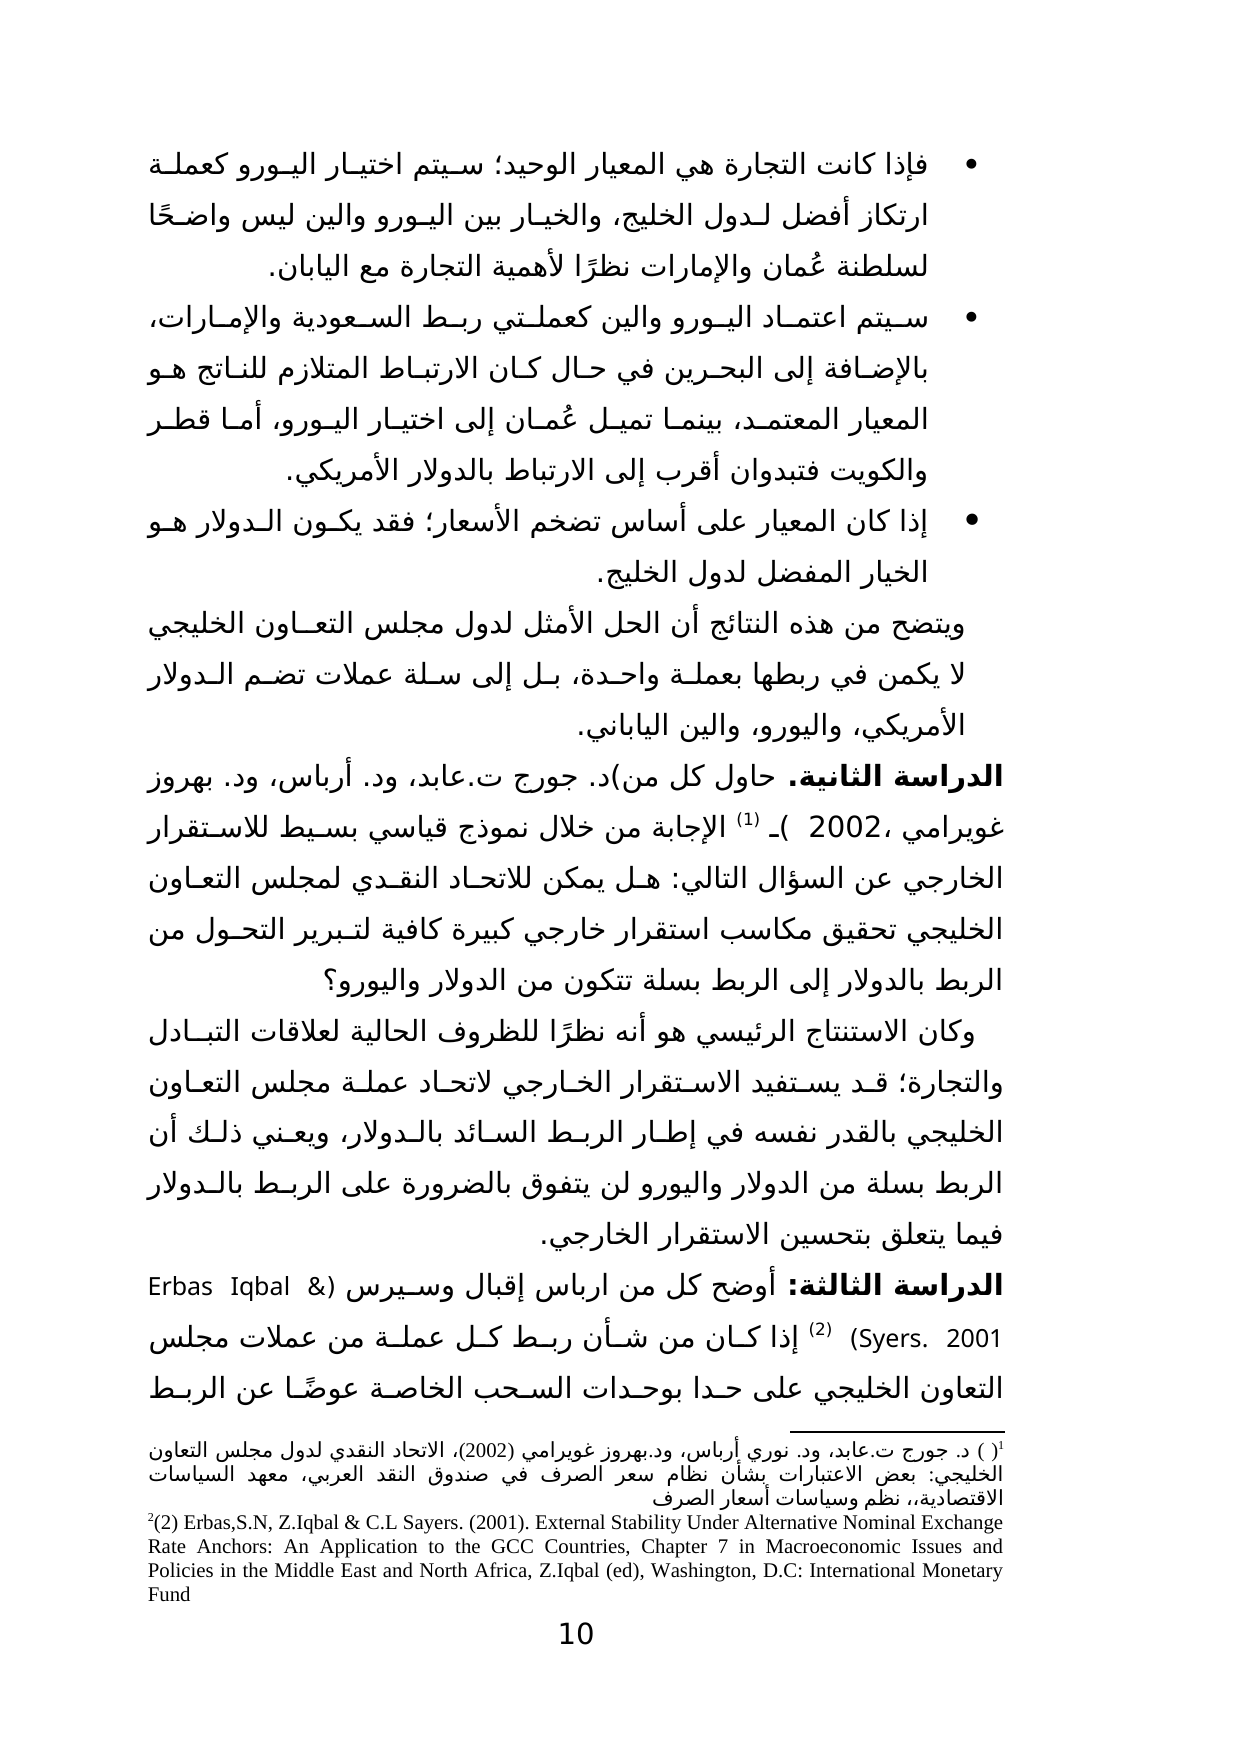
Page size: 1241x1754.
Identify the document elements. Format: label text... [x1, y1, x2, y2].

list إذا كان المعيار على أساس تضخم الأسعار؛ فقد يكون الدولار هو الخيار المفضل لدول الخليج. [148, 504, 966, 589]
list سيتم اعتماد اليورو والين كعملتي ربط السعودية والإمارات، بالإضافة إلى البحرين في حال كان الارتباط المتلازم للناتج هو المعيار المعتمد، بينما تميل عُمان إلى اختيار اليورو، أما قطر والكويت فتبدوان أقرب إلى الارتباط بالدولار الأمريكي. [148, 301, 966, 487]
text الدراسة الثانية. حاول كل من)د. جورج ت.عابد، ود. أرباس، ود. بهروز غويرامي ،2002 ) () الإجابة من خلال نموذج قياسي بسيط للاستقرار الخارجي عن السؤال التالي: هل يمكن للاتحاد النقدي لمجلس التعاون الخليجي تحقيق مكاسب استقرار خارجي كبيرة كافية لتبرير التحول من الربط بالدولار إلى الربط بسلة تتكون من الدولار واليورو؟ [148, 759, 1004, 997]
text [148, 1269, 1004, 1405]
list فإذا كانت التجارة هي المعيار الوحيد؛ سيتم اختيار اليورو كعملة ارتكاز أفضل لدول الخليج، والخيار بين اليورو والين ليس واضحًا لسلطنة عُمان والإمارات نظرًا لأهمية التجارة مع اليابان. [148, 148, 966, 283]
text ويتضح من هذه النتائج أن الحل الأمثل لدول مجلس التعاون الخليجي لا يكمن في ربطها بعملة واحدة، بل إلى سلة عملات تضم الدولار الأمريكي، واليورو، والين الياباني. [148, 606, 966, 742]
text وكان الاستنتاج الرئيسي هو أنه نظرًا للظروف الحالية لعلاقات التبادل والتجارة؛ قد يستفيد الاستقرار الخارجي لاتحاد عملة مجلس التعاون الخليجي بالقدر نفسه في إطار الربط السائد بالدولار، ويعني ذلك أن الربط بسلة من الدولار واليورو لن يتفوق بالضرورة على الربط بالدولار فيما يتعلق بتحسين الاستقرار الخارجي. [148, 1014, 1004, 1252]
